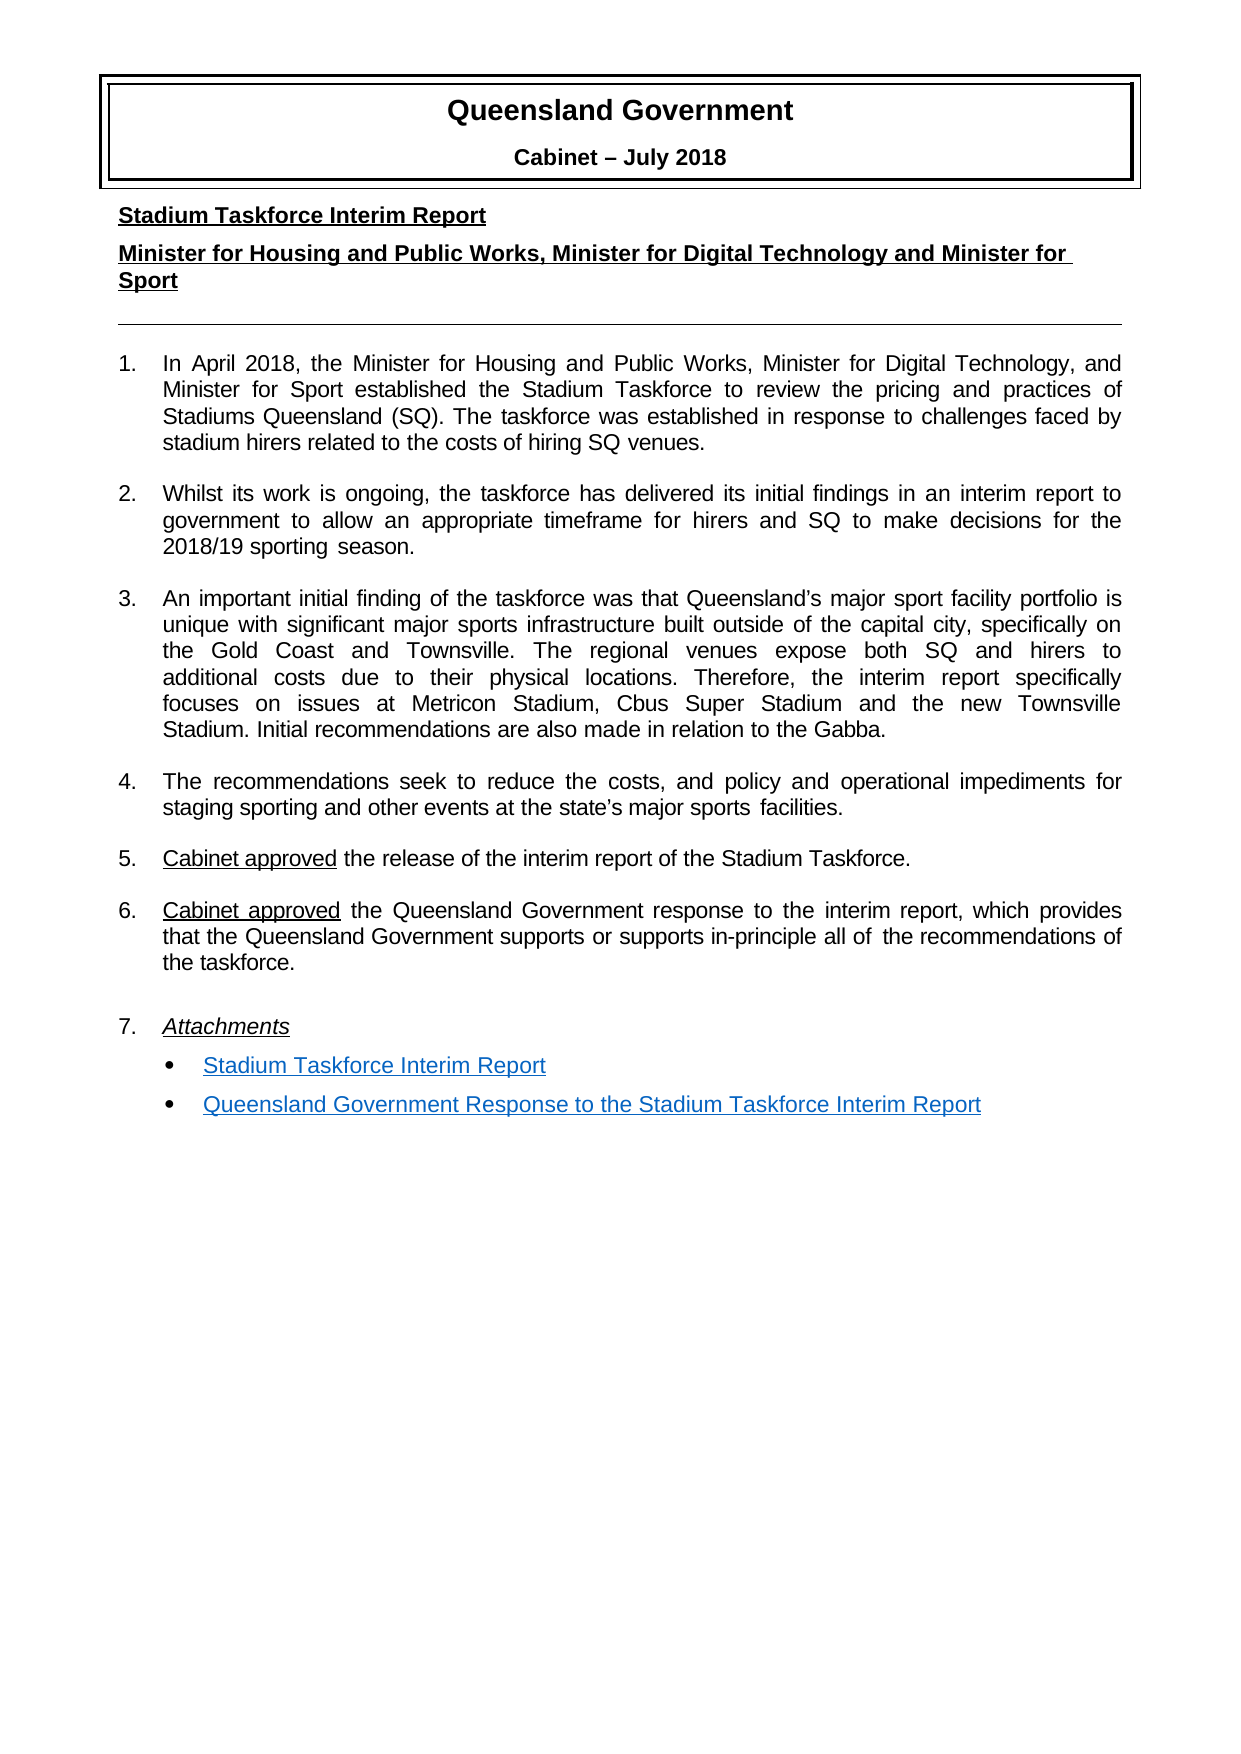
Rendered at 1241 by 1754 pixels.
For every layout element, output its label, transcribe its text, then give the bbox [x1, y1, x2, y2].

list Whilst its work is ongoing, the taskforce has delivered its initial findings in an interim report to government to allow an appropriate timeframe for hirers and SQ to make decisions for the 2018/19 sporting season. [118, 480, 1122, 559]
list An important initial finding of the taskforce was that Queensland’s major sport facility portfolio is unique with significant major sports infrastructure built outside of the capital city, specifically on the Gold Coast and Townsville. The regional venues expose both SQ and hirers to additional costs due to their physical locations. Therefore, the interim report specifically focuses on issues at Metricon Stadium, Cbus Super Stadium and the new Townsville Stadium. Initial recommendations are also made in relation to the Gabba. [118, 584, 1122, 743]
list Stadium Taskforce Interim Report [165, 1052, 1122, 1078]
list Cabinet approved the Queensland Government response to the interim report, which provides that the Queensland Government supports or supports in-principle all of the recommendations of the taskforce. [118, 897, 1122, 976]
list Cabinet approved the release of the interim report of the Stadium Taskforce. [118, 845, 1122, 872]
list Attachments [118, 1013, 1122, 1039]
list The recommendations seek to reduce the costs, and policy and operational impediments for staging sporting and other events at the state’s major sports facilities. [118, 768, 1122, 820]
list In April 2018, the Minister for Housing and Public Works, Minister for Digital Technology, and Minister for Sport established the Stadium Taskforce to review the pricing and practices of Stadiums Queensland (SQ). The taskforce was established in response to challenges faced by stadium hirers related to the costs of hiring SQ venues. [118, 350, 1122, 455]
list Queensland Government Response to the Stadium Taskforce Interim Report [165, 1091, 1122, 1117]
